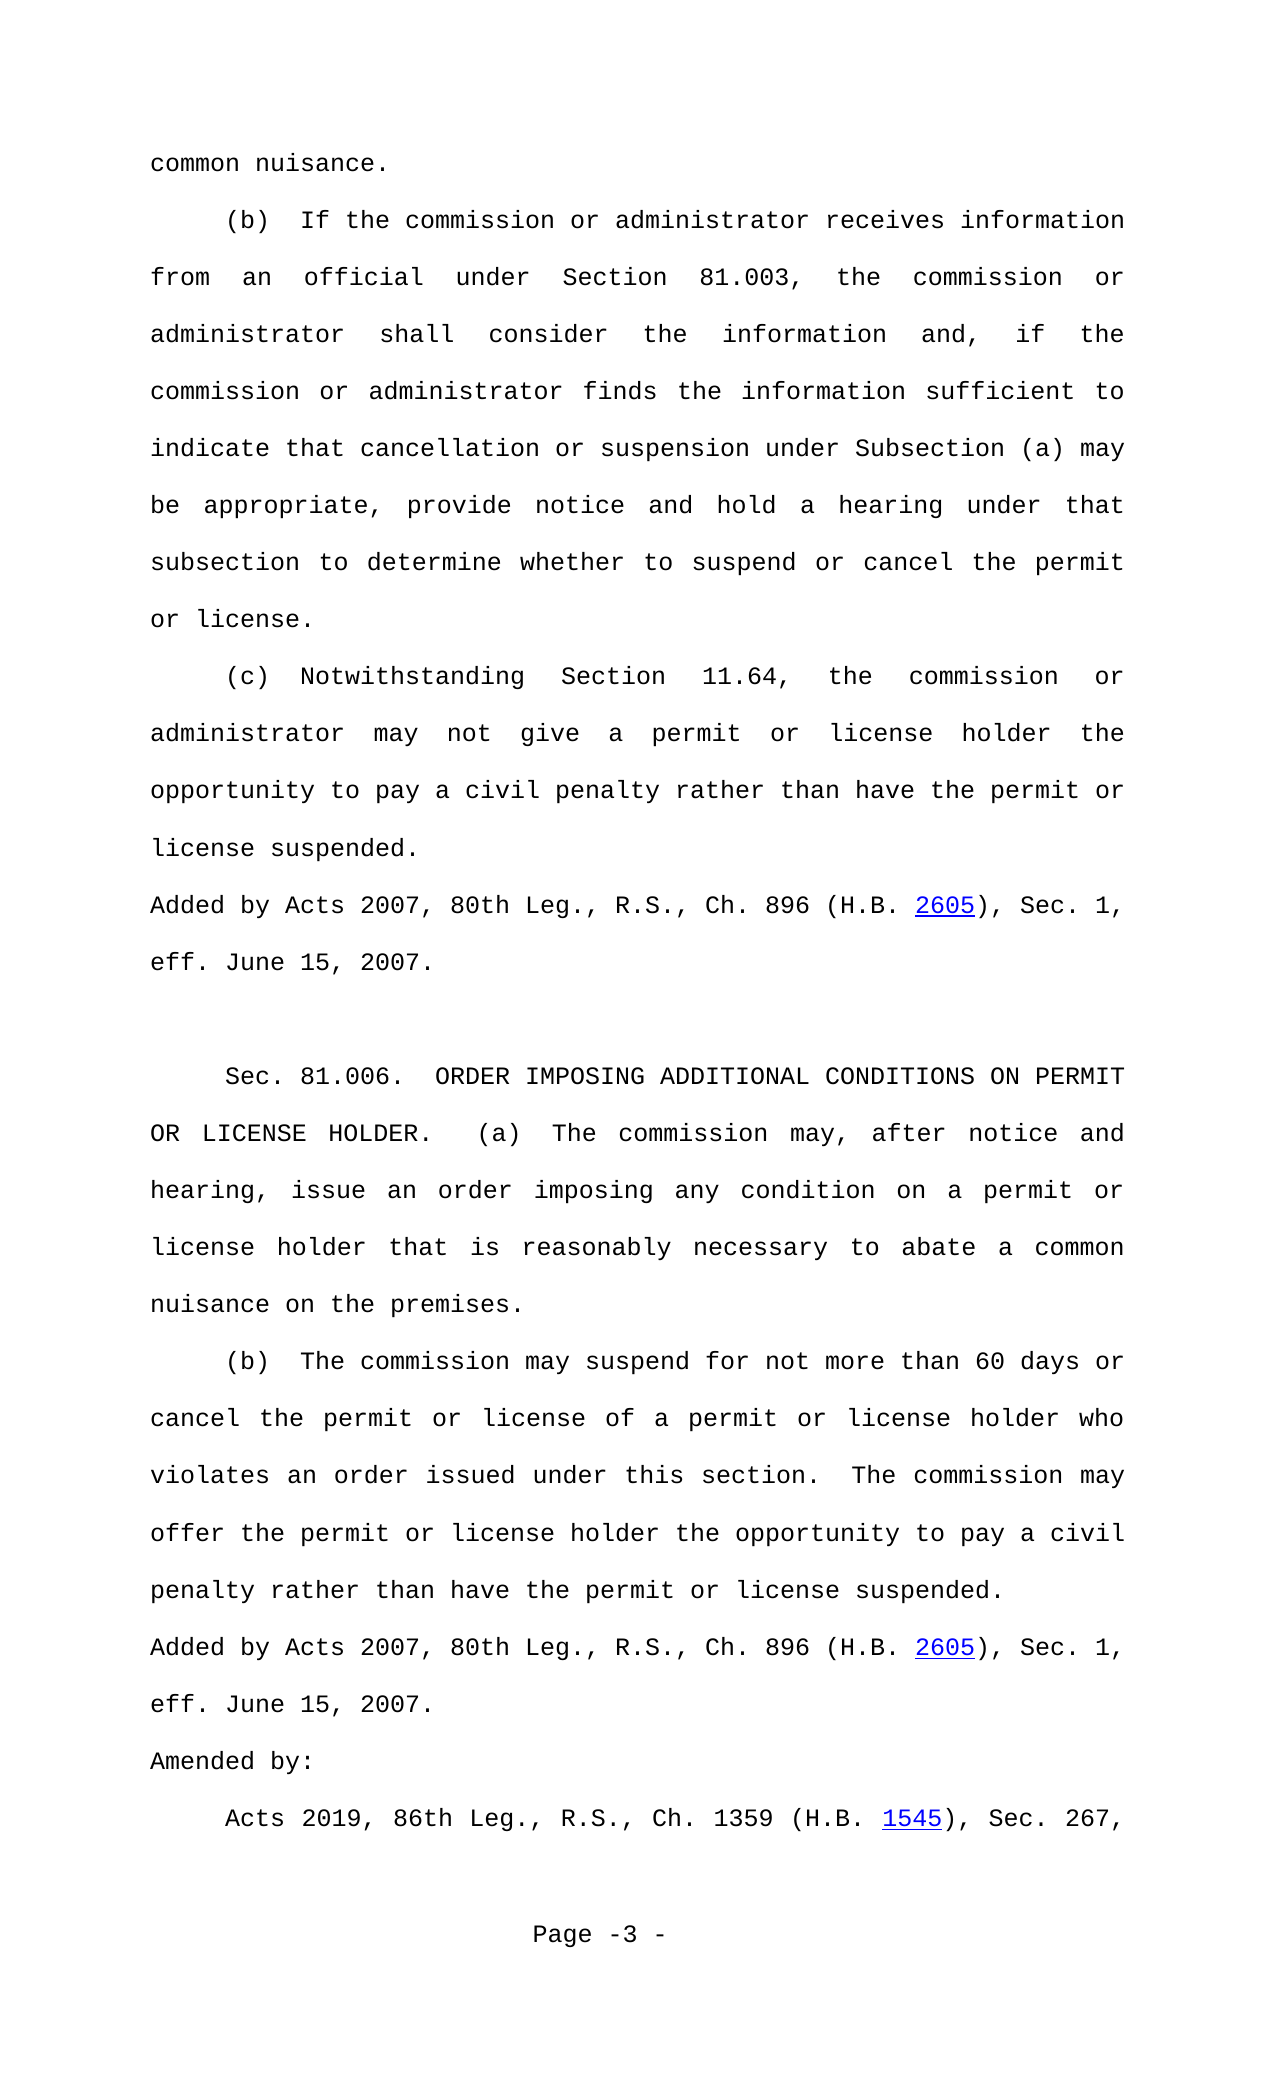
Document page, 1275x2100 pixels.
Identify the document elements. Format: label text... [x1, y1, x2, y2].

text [150, 150, 1125, 178]
text (b) The commission may suspend for not more than 60 days or cancel the permit or license of a permit or license holder who violates an order issued under this section. The commission may offer the permit or license holder the opportunity to pay a civil penalty rather than have the permit or license suspended. [150, 1349, 1125, 1606]
text Added by Acts 2007, 80th Leg., R.S., Ch. 896 (H.B. 2605), Sec. 1, eff. June 15, 2007. [150, 892, 1125, 978]
text (b) If the commission or administrator receives information from an official under Section 81.003, the commission or administrator shall consider the information and, if the commission or administrator finds the information sufficient to indicate that cancellation or suspension under Subsection (a) may be appropriate, provide notice and hold a hearing under that subsection to determine whether to suspend or cancel the permit or license. [150, 207, 1125, 635]
text Sec. 81.006. ORDER IMPOSING ADDITIONAL CONDITIONS ON PERMIT OR LICENSE HOLDER. (a) The commission may, after notice and hearing, issue an order imposing any condition on a permit or license holder that is reasonably necessary to abate a common nuisance on the premises. [150, 1063, 1125, 1320]
text (c) Notwithstanding Section 11.64, the commission or administrator may not give a permit or license holder the opportunity to pay a civil penalty rather than have the permit or license suspended. [150, 664, 1125, 863]
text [150, 1805, 1125, 1834]
text Added by Acts 2007, 80th Leg., R.S., Ch. 896 (H.B. 2605), Sec. 1, eff. June 15, 2007. [150, 1634, 1125, 1720]
text Amended by: [150, 1748, 1125, 1777]
